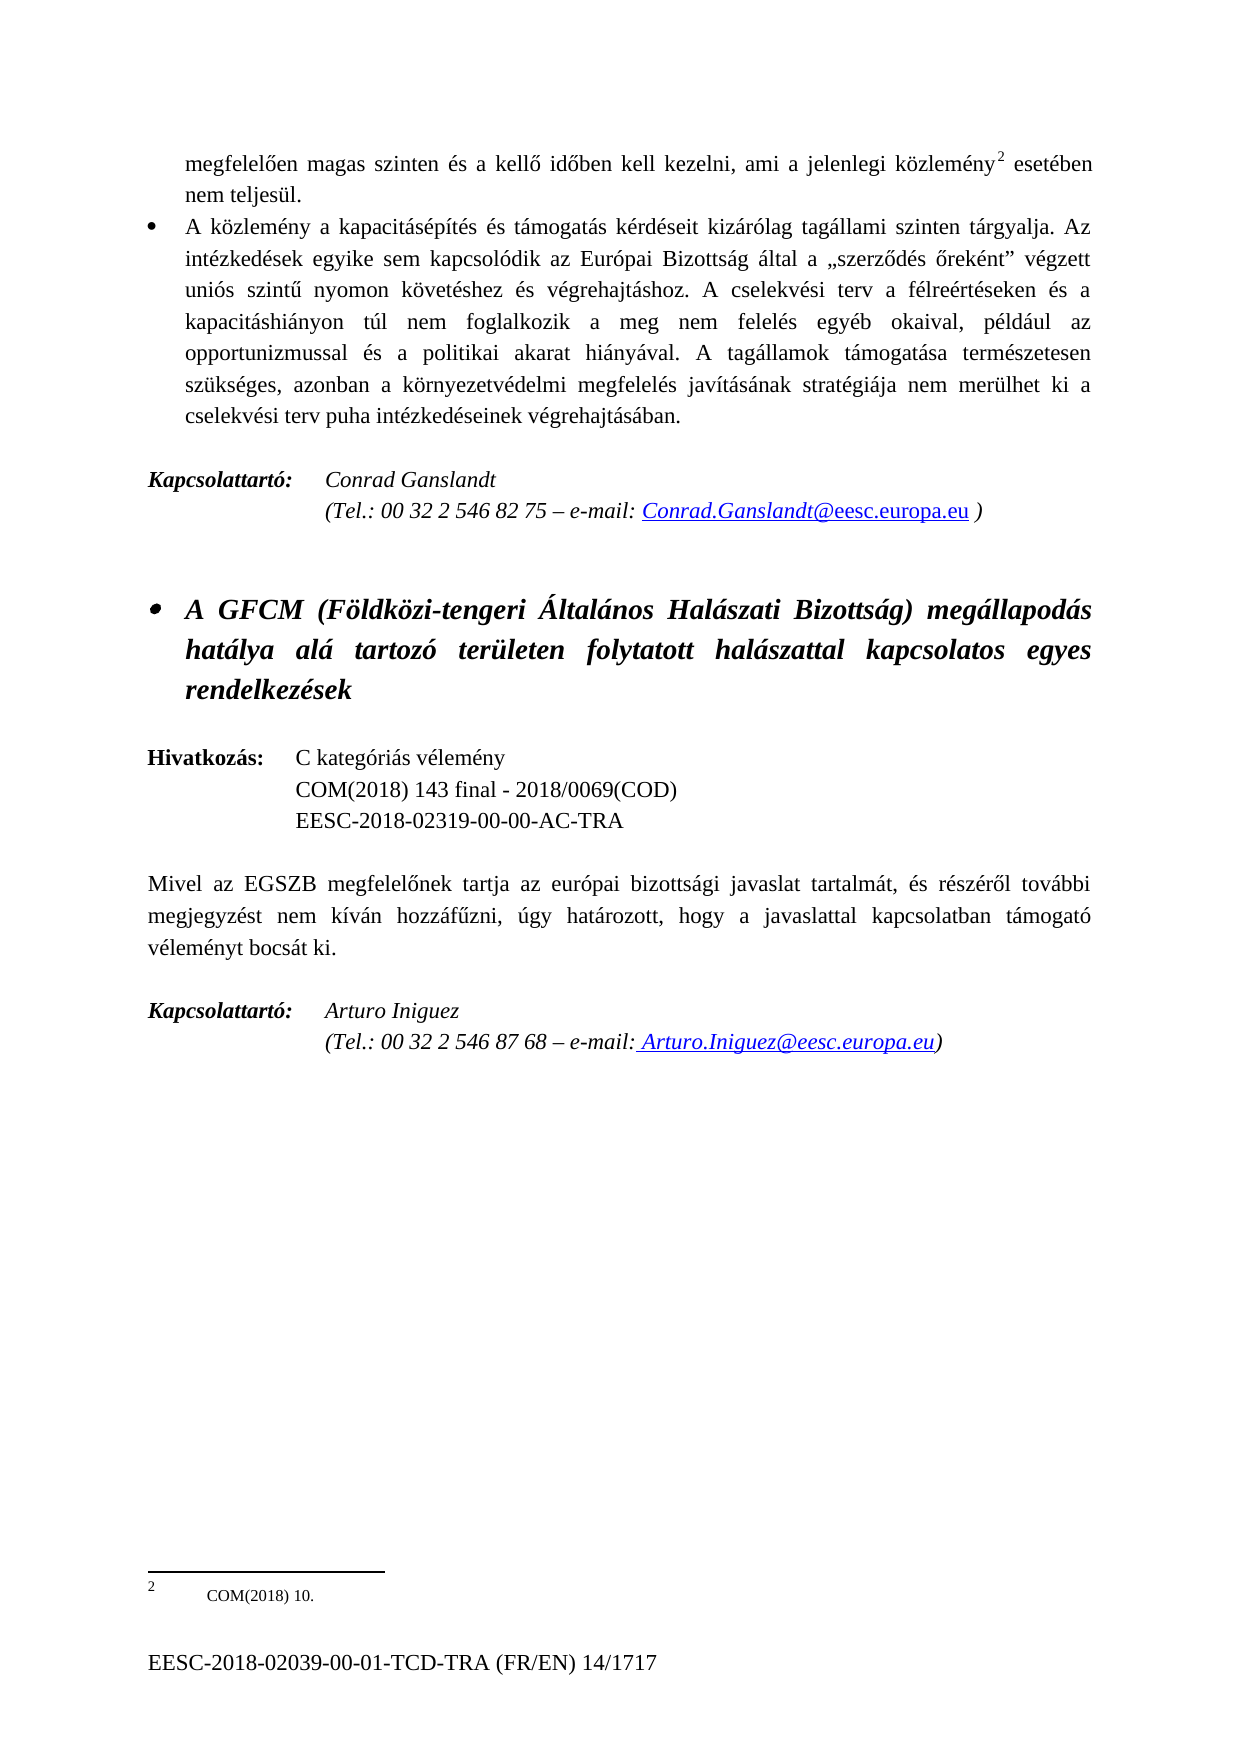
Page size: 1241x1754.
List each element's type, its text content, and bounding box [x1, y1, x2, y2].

text Kapcsolattartó: Arturo Iniguez [148, 997, 1093, 1023]
text Kapcsolattartó: Conrad Ganslandt [148, 466, 1093, 492]
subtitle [148, 148, 1093, 208]
text (Tel.: 00 32 2 546 87 68 – e-mail: Arturo.Iniguez@eesc.europa.eu) [148, 1028, 1093, 1054]
list A GFCM (Földközi-tengeri Általános Halászati Bizottság) megállapodás hatálya alá tartozó területen folytatott halászattal kapcsolatos egyes rendelkezések [148, 592, 1093, 706]
text Hivatkozás: C kategóriás vélemény [147, 744, 1093, 771]
text Mivel az EGSZB megfelelőnek tartja az európai bizottsági javaslat tartalmát, és részéről további megjegyzést nem kíván hozzáfűzni, úgy határozott, hogy a javaslattal kapcsolatban támogató véleményt bocsát ki. [148, 870, 1093, 960]
text EESC-2018-02319-00-00-AC-TRA [147, 807, 1093, 834]
subtitle A közlemény a kapacitásépítés és támogatás kérdéseit kizárólag tagállami szinten tárgyalja. Az intézkedések egyike sem kapcsolódik az Európai Bizottság által a „szerződés őreként” végzett uniós szintű nyomon követéshez és végrehajtáshoz. A cselekvési terv a félreértéseken és a kapacitáshiányon túl nem foglalkozik a meg nem felelés egyéb okaival, például az opportunizmussal és a politikai akarat hiányával. A tagállamok támogatása természetesen szükséges, azonban a környezetvédelmi megfelelés javításának stratégiája nem merülhet ki a cselekvési terv puha intézkedéseinek végrehajtásában. [148, 213, 1093, 429]
text COM(2018) 143 final - 2018/0069(COD) [147, 776, 1093, 802]
text (Tel.: 00 32 2 546 82 75 – e-mail: Conrad.Ganslandt@eesc.europa.eu ) [148, 497, 1093, 523]
